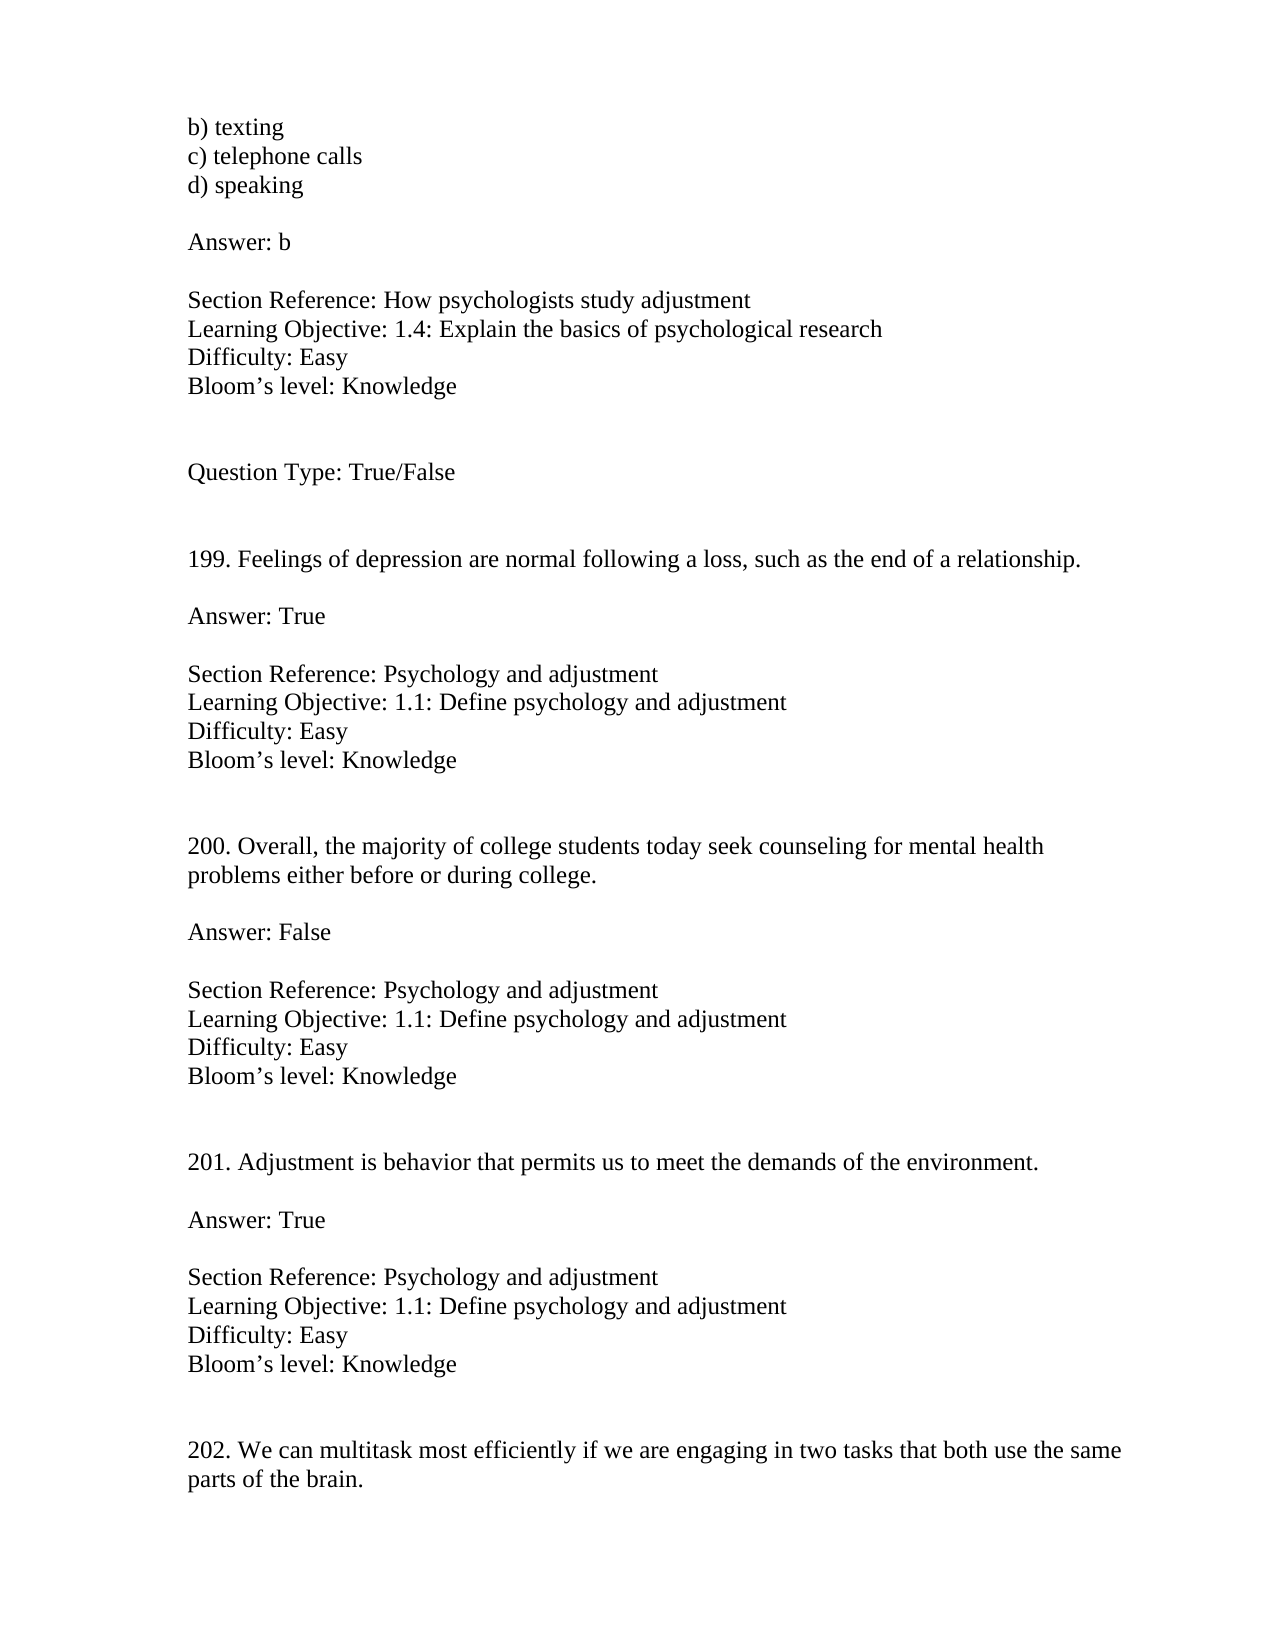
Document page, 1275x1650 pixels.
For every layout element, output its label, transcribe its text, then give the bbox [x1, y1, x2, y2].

text Bloom’s level: Knowledge [187, 1349, 1125, 1377]
text c) telephone calls [187, 141, 1125, 170]
text Bloom’s level: Knowledge [187, 1061, 1125, 1090]
text Learning Objective: 1.1: Define psychology and adjustment [187, 1291, 1125, 1320]
text 201. Adjustment is behavior that permits us to meet the demands of the environment. [187, 1147, 1125, 1176]
text Bloom’s level: Knowledge [187, 745, 1125, 774]
text Section Reference: Psychology and adjustment [187, 975, 1125, 1004]
text Bloom’s level: Knowledge [187, 371, 1125, 400]
text Answer: False [187, 917, 1125, 946]
text Difficulty: Easy [187, 1320, 1125, 1349]
text Section Reference: How psychologists study adjustment [187, 285, 1125, 314]
text Answer: True [187, 601, 1125, 630]
text Difficulty: Easy [187, 1032, 1125, 1061]
text d) speaking [187, 170, 1125, 199]
text Section Reference: Psychology and adjustment [187, 1262, 1125, 1291]
text b) texting [187, 112, 1125, 141]
text 200. Overall, the majority of college students today seek counseling for mental health problems either before or during college. [187, 831, 1125, 889]
text Difficulty: Easy [187, 342, 1125, 371]
text Learning Objective: 1.4: Explain the basics of psychological research [187, 314, 1125, 342]
text 202. We can multitask most efficiently if we are engaging in two tasks that both use the same parts of the brain. [187, 1435, 1125, 1492]
text 199. Feelings of depression are normal following a loss, such as the end of a relationship. [187, 544, 1125, 572]
text Answer: b [187, 227, 1125, 256]
text Learning Objective: 1.1: Define psychology and adjustment [187, 1004, 1125, 1032]
text Difficulty: Easy [187, 716, 1125, 745]
text Learning Objective: 1.1: Define psychology and adjustment [187, 687, 1125, 716]
text Section Reference: Psychology and adjustment [187, 659, 1125, 687]
text Answer: True [187, 1205, 1125, 1234]
text Question Type: True/False [187, 457, 1125, 486]
